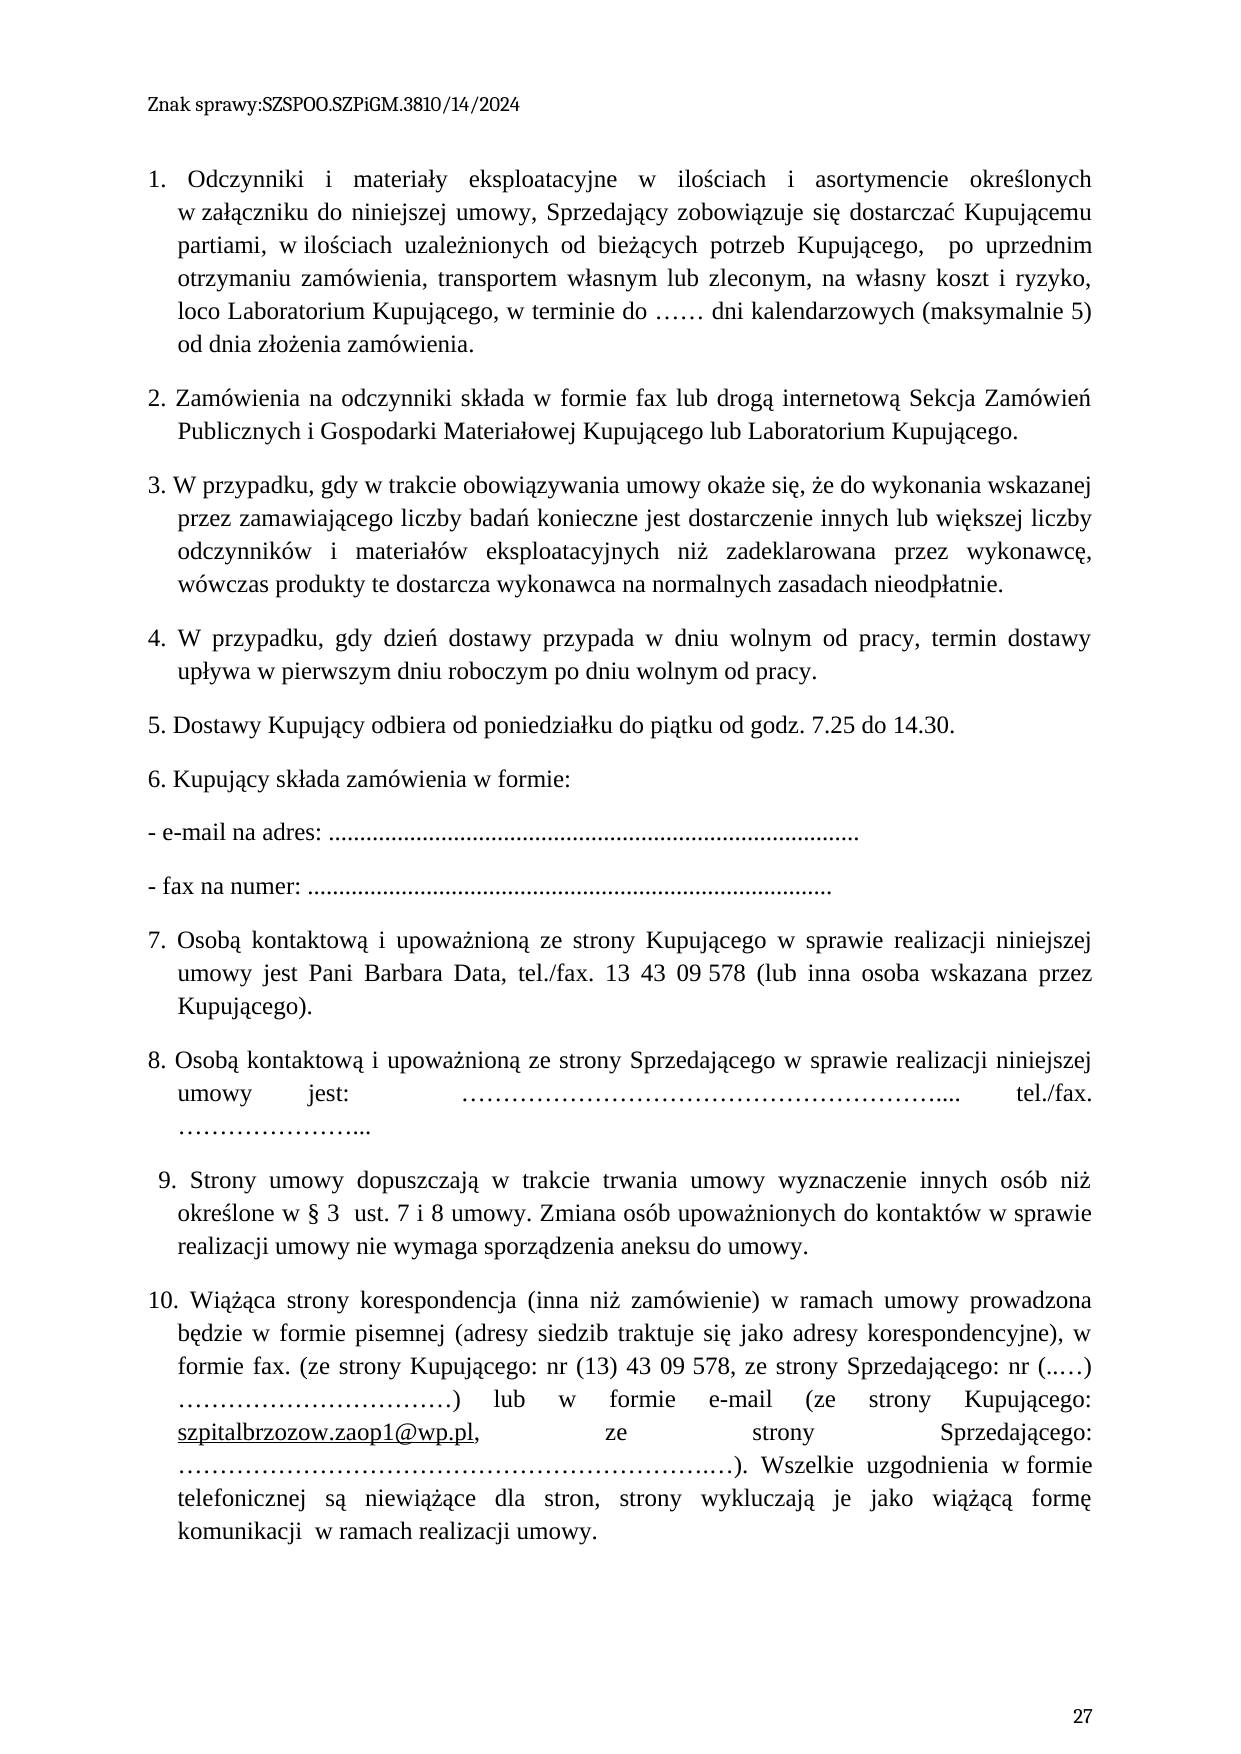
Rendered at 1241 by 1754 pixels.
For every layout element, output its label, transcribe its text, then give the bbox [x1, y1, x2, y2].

text 10. Wiążąca strony korespondencja (inna niż zamówienie) w ramach umowy prowadzona będzie w formie pisemnej (adresy siedzib traktuje się jako adresy korespondencyjne), w formie fax. (ze strony Kupującego: nr (13) 43 09 578, ze strony Sprzedającego: nr (..…) ……………………………) lub w formie e-mail (ze strony Kupującego: szpitalbrzozow.zaop1@wp.pl, ze strony Sprzedającego: ……………………………………………………….…). Wszelkie uzgodnienia w formie telefonicznej są niewiążące dla stron, strony wykluczają je jako wiążącą formę komunikacji w ramach realizacji umowy. [148, 1285, 1093, 1545]
text 4. W przypadku, gdy dzień dostawy przypada w dniu wolnym od pracy, termin dostawy upływa w pierwszym dniu roboczym po dniu wolnym od pracy. [148, 623, 1093, 685]
text - e-mail na adres: ..................................................................................... [148, 817, 1093, 846]
text 9. Strony umowy dopuszczają w trakcie trwania umowy wyznaczenie innych osób niż określone w § 3 ust. 7 i 8 umowy. Zmiana osób upoważnionych do kontaktów w sprawie realizacji umowy nie wymaga sporządzenia aneksu do umowy. [133, 1165, 1093, 1260]
text 5. Dostawy Kupujący odbiera od poniedziałku do piątku od godz. 7.25 do 14.30. [148, 710, 1093, 738]
text 8. Osobą kontaktową i upoważnioną ze strony Sprzedającego w sprawie realizacji niniejszej umowy jest: ………………………………………………….... tel./fax. …………………... [148, 1045, 1093, 1140]
text 3. W przypadku, gdy w trakcie obowiązywania umowy okaże się, że do wykonania wskazanej przez zamawiającego liczby badań konieczne jest dostarczenie innych lub większej liczby odczynników i materiałów eksploatacyjnych niż zadeklarowana przez wykonawcę, wówczas produkty te dostarcza wykonawca na normalnych zasadach nieodpłatnie. [148, 470, 1093, 598]
text 7. Osobą kontaktową i upoważnioną ze strony Kupującego w sprawie realizacji niniejszej umowy jest Pani Barbara Data, tel./fax. 13 43 09 578 (lub inna osoba wskazana przez Kupującego). [148, 925, 1093, 1020]
text 1. Odczynniki i materiały eksploatacyjne w ilościach i asortymencie określonych w załączniku do niniejszej umowy, Sprzedający zobowiązuje się dostarczać Kupującemu partiami, w ilościach uzależnionych od bieżących potrzeb Kupującego, po uprzednim otrzymaniu zamówienia, transportem własnym lub zleconym, na własny koszt i ryzyko, loco Laboratorium Kupującego, w terminie do …… dni kalendarzowych (maksymalnie 5) od dnia złożenia zamówienia. [148, 164, 1093, 358]
text 6. Kupujący składa zamówienia w formie: [148, 764, 1093, 792]
text 2. Zamówienia na odczynniki składa w formie fax lub drogą internetową Sekcja Zamówień Publicznych i Gospodarki Materiałowej Kupującego lub Laboratorium Kupującego. [148, 383, 1093, 445]
text - fax na numer: .................................................................................... [148, 871, 1093, 900]
